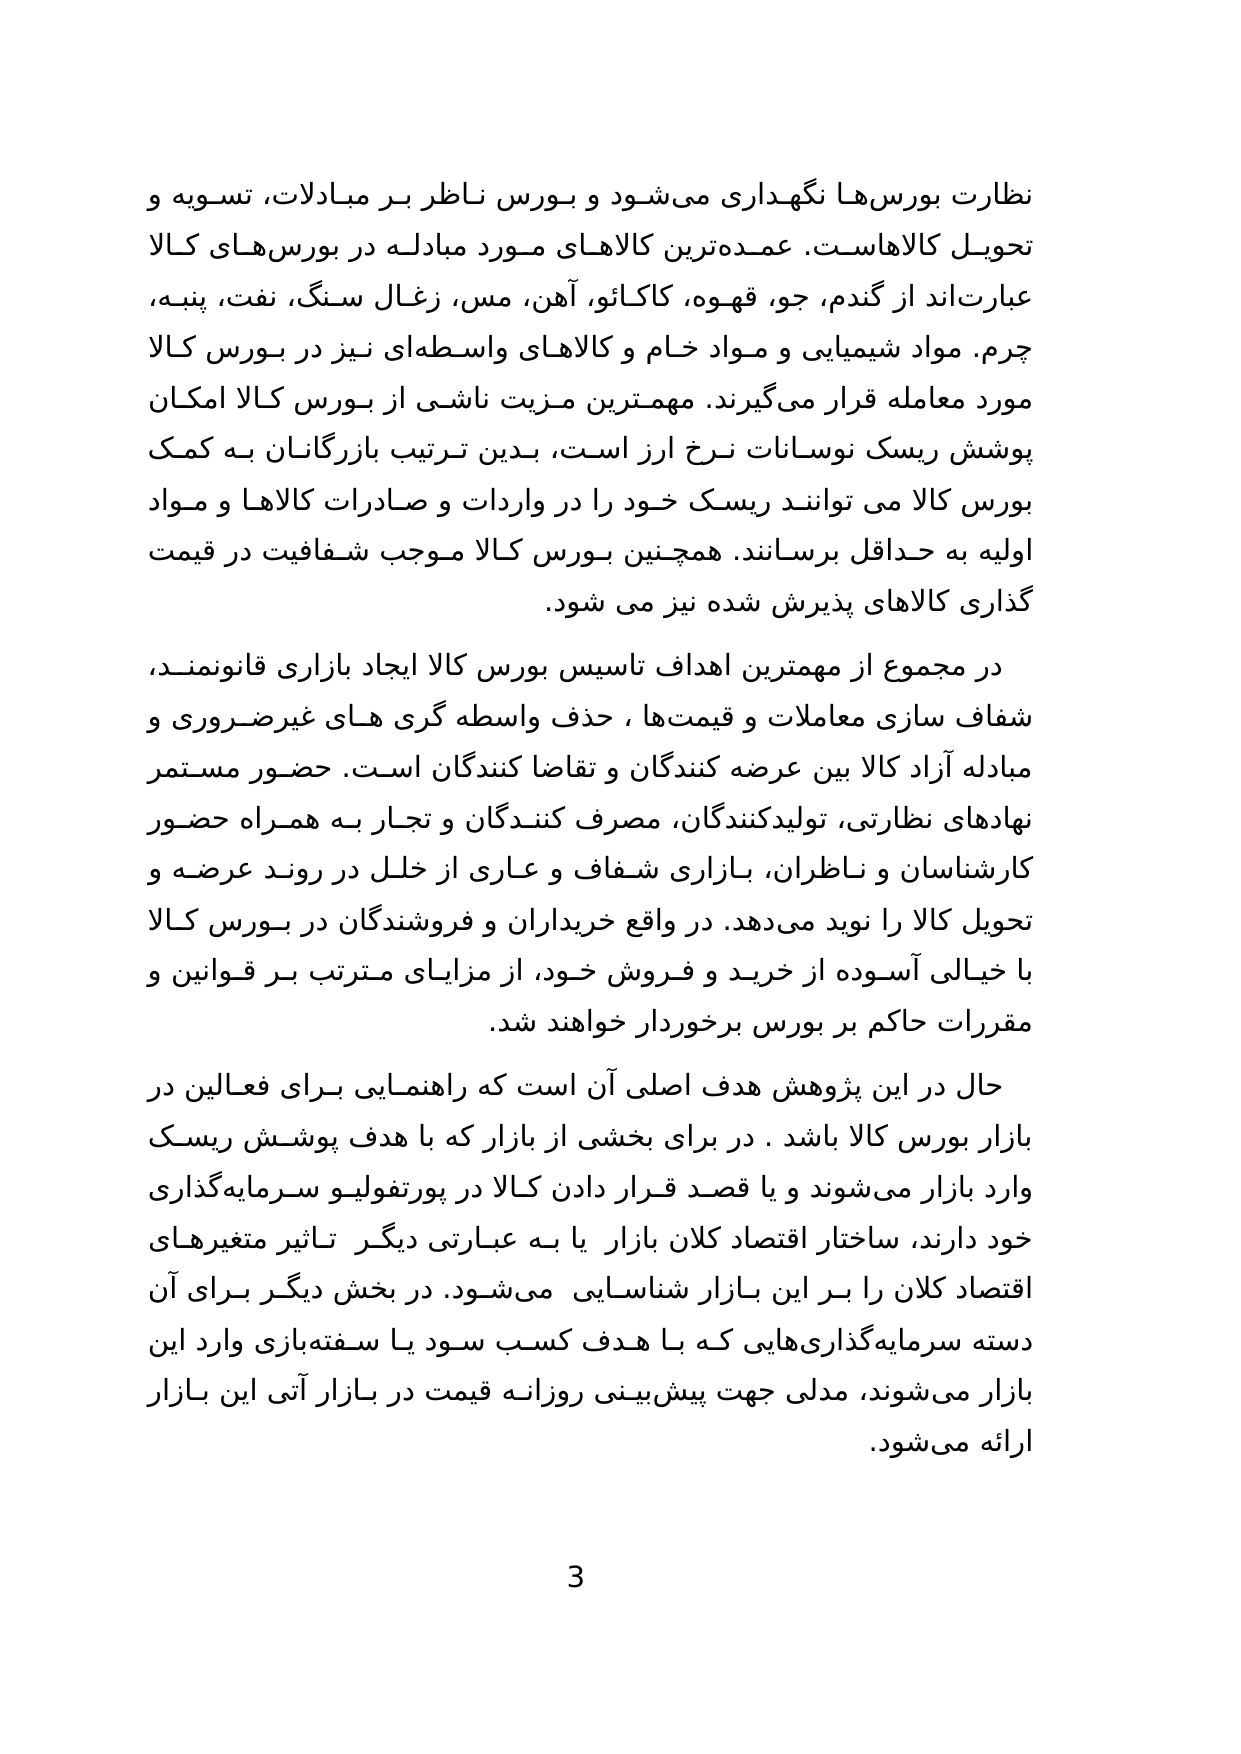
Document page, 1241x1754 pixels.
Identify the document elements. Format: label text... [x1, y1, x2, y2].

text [148, 177, 1033, 619]
text حال در این پژوهش هدف اصلی آن است که راهنمایی برای فعالین در بازار بورس کالا باشد . در برای بخشی از بازار که با هدف پوشش ریسک وارد بازار می‌شوند و یا قصد قرار دادن کالا در پورتفولیو سرمایه‌گذاری خود دارند، ساختار اقتصاد کلان بازار یا به عبارتی دیگر تاثیر متغیرهای اقتصاد کلان را بر این بازار شناسایی می‌شود. در بخش دیگر برای آن دسته سرمایه‌گذاری‌هایی که با هدف کسب سود یا سفته‌بازی وارد این بازار می‌شوند، مدلی جهت پیش‌بینی روزانه قیمت در بازار آتی این بازار ارائه می‌شود. [148, 1068, 1033, 1459]
text در مجموع از مهمترین اهداف تاسیس بورس کالا ایجاد بازاری قانونمند، شفاف سازی معاملات و قیمت‌ها ، حذف واسطه گری های غیرضروری و مبادله آزاد کالا بین عرضه کنندگان و تقاضا کنندگان است. حضور مستمر نهادهای نظارتی، تولیدکنندگان، مصرف‌ کنندگان و تجار به همراه حضور کارشناسان و ناظران، بازاری شفاف و عاری از خلل در روند عرضه و تحویل کالا را نوید می‌دهد. در واقع خریداران و فروشندگان در بورس کالا با خیالی آسوده از خرید و فروش خود، از مزایای مترتب بر قوانین و مقررات حاکم بر بورس برخوردار خواهند شد. [148, 648, 1033, 1039]
